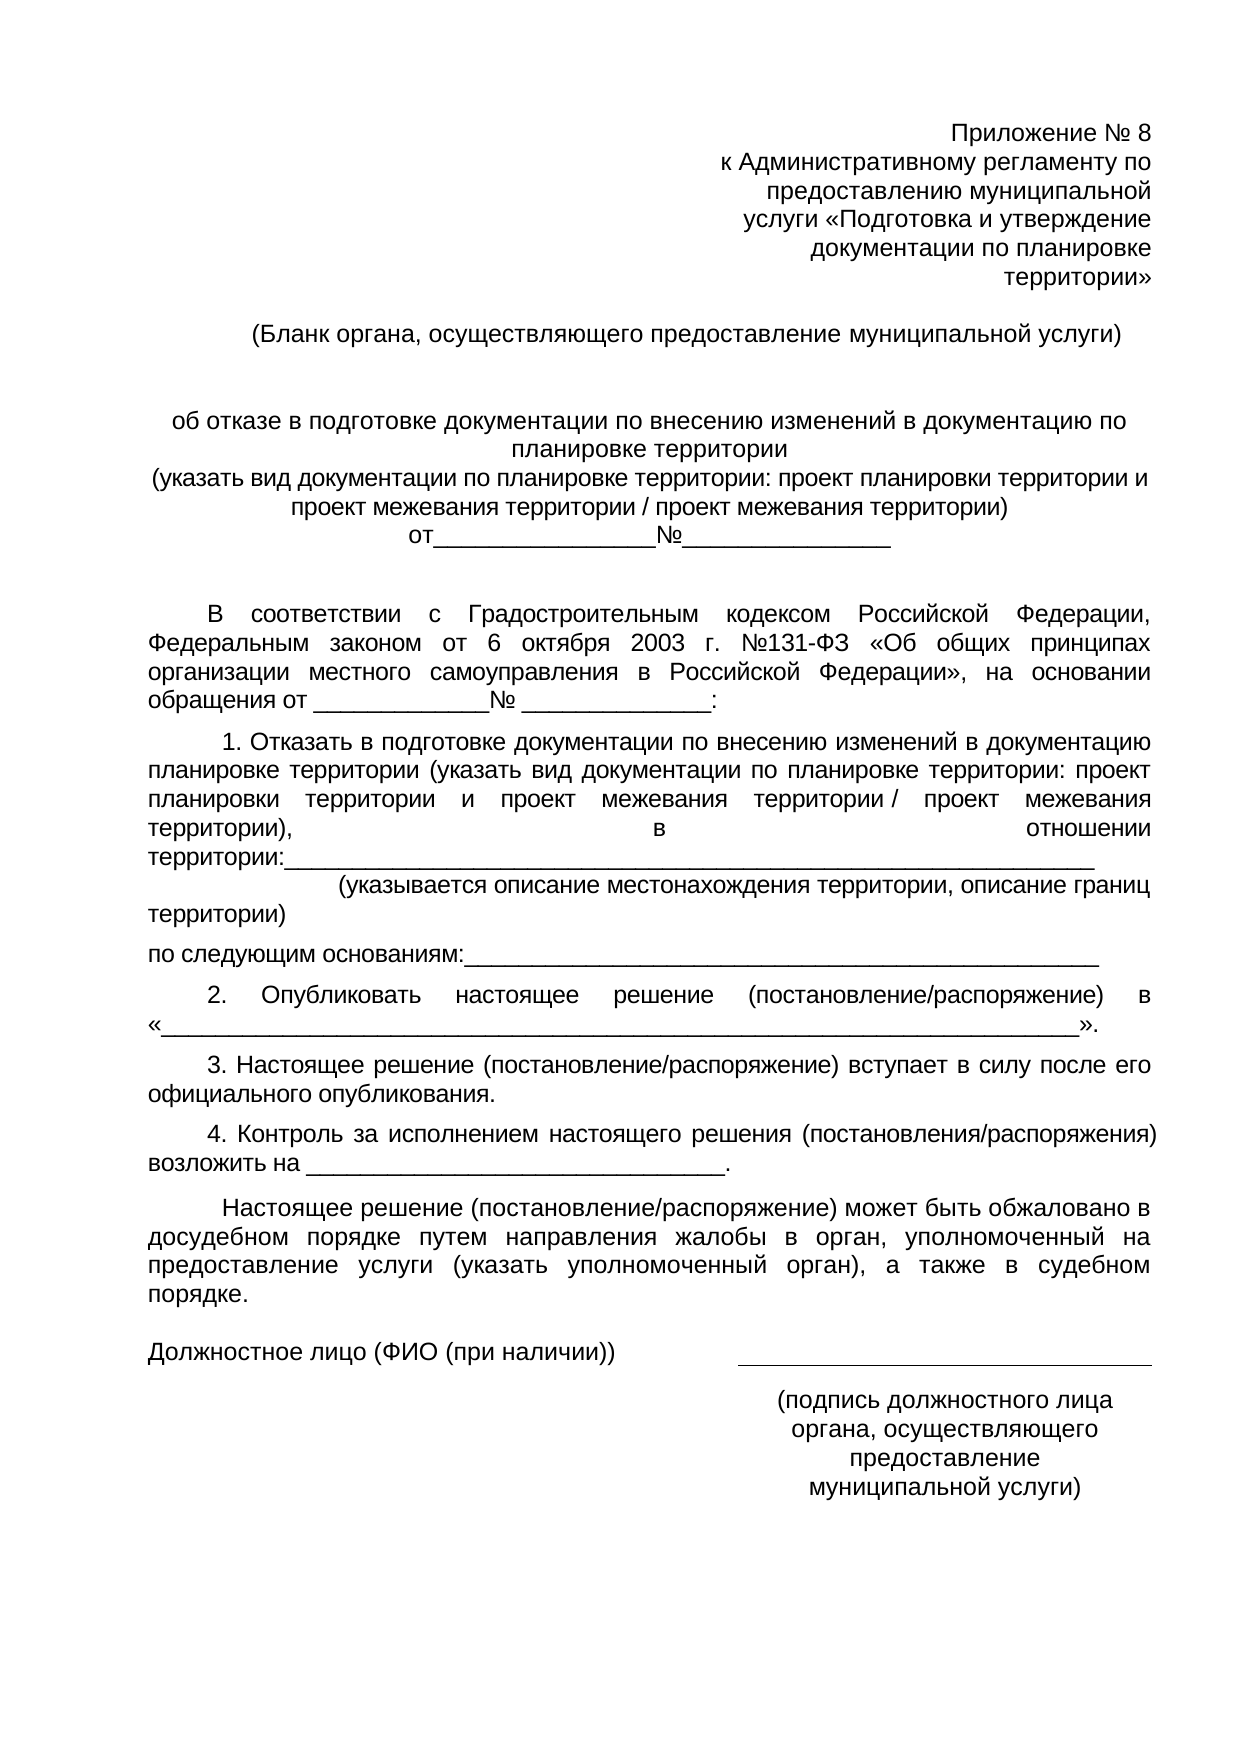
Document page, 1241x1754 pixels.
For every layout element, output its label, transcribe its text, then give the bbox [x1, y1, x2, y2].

text 3. Настоящее решение (постановление/распоряжение) вступает в силу после его официального опубликования. [148, 1050, 1152, 1107]
text В соответствии с Градостроительным кодексом Российской Федерации, Федеральным законом от 6 октября 2003 г. №131-ФЗ «Об общих принципах организации местного самоуправления в Российской Федерации», на основании обращения от _____________№ ______________: [148, 599, 1152, 714]
text (Бланк органа, осуществляющего предоставление муниципальной услуги) [148, 319, 1152, 348]
text предоставление [738, 1423, 1152, 1452]
text 4. Контроль за исполнением настоящего решения (постановления/распоряжения) возложить на _______________________________. [148, 1120, 1157, 1176]
text (подпись должностного лица органа, осуществляющего [738, 1366, 1152, 1423]
text от________________№_______________ [148, 521, 1152, 550]
text (указать вид документации по планировке территории: проект планировки территории и проект межевания территории / проект межевания территории) [148, 463, 1152, 521]
text об отказе в подготовке документации по внесению изменений в документацию по планировке территории [148, 406, 1152, 463]
text по следующим основаниям:_______________________________________________ [148, 940, 1152, 968]
text 1. Отказать в подготовке документации по внесению изменений в документацию планировке территории (указать вид документации по планировке территории: проект планировки территории и проект межевания территории / проект межевания территории), в отношении территории:____________________________________________________________ [148, 727, 1152, 870]
text Настоящее решение (постановление/распоряжение) может быть обжаловано в досудебном порядке путем направления жалобы в орган, уполномоченный на предоставление услуги (указать уполномоченный орган), а также в судебном порядке. [148, 1193, 1152, 1308]
text Должностное лицо (ФИО (при наличии)) [148, 1337, 1152, 1365]
text муниципальной услуги) [738, 1452, 1152, 1500]
text Приложение № 8 [148, 118, 1152, 147]
text 2. Опубликовать настоящее решение (постановление/распоряжение) в «____________________________________________________________________». [148, 981, 1152, 1037]
text к Административному регламенту по предоставлению муниципальной услуги «Подготовка и утверждение документации по планировке территории» [709, 147, 1152, 291]
text (указывается описание местонахождения территории, описание границ территории) [148, 870, 1152, 928]
